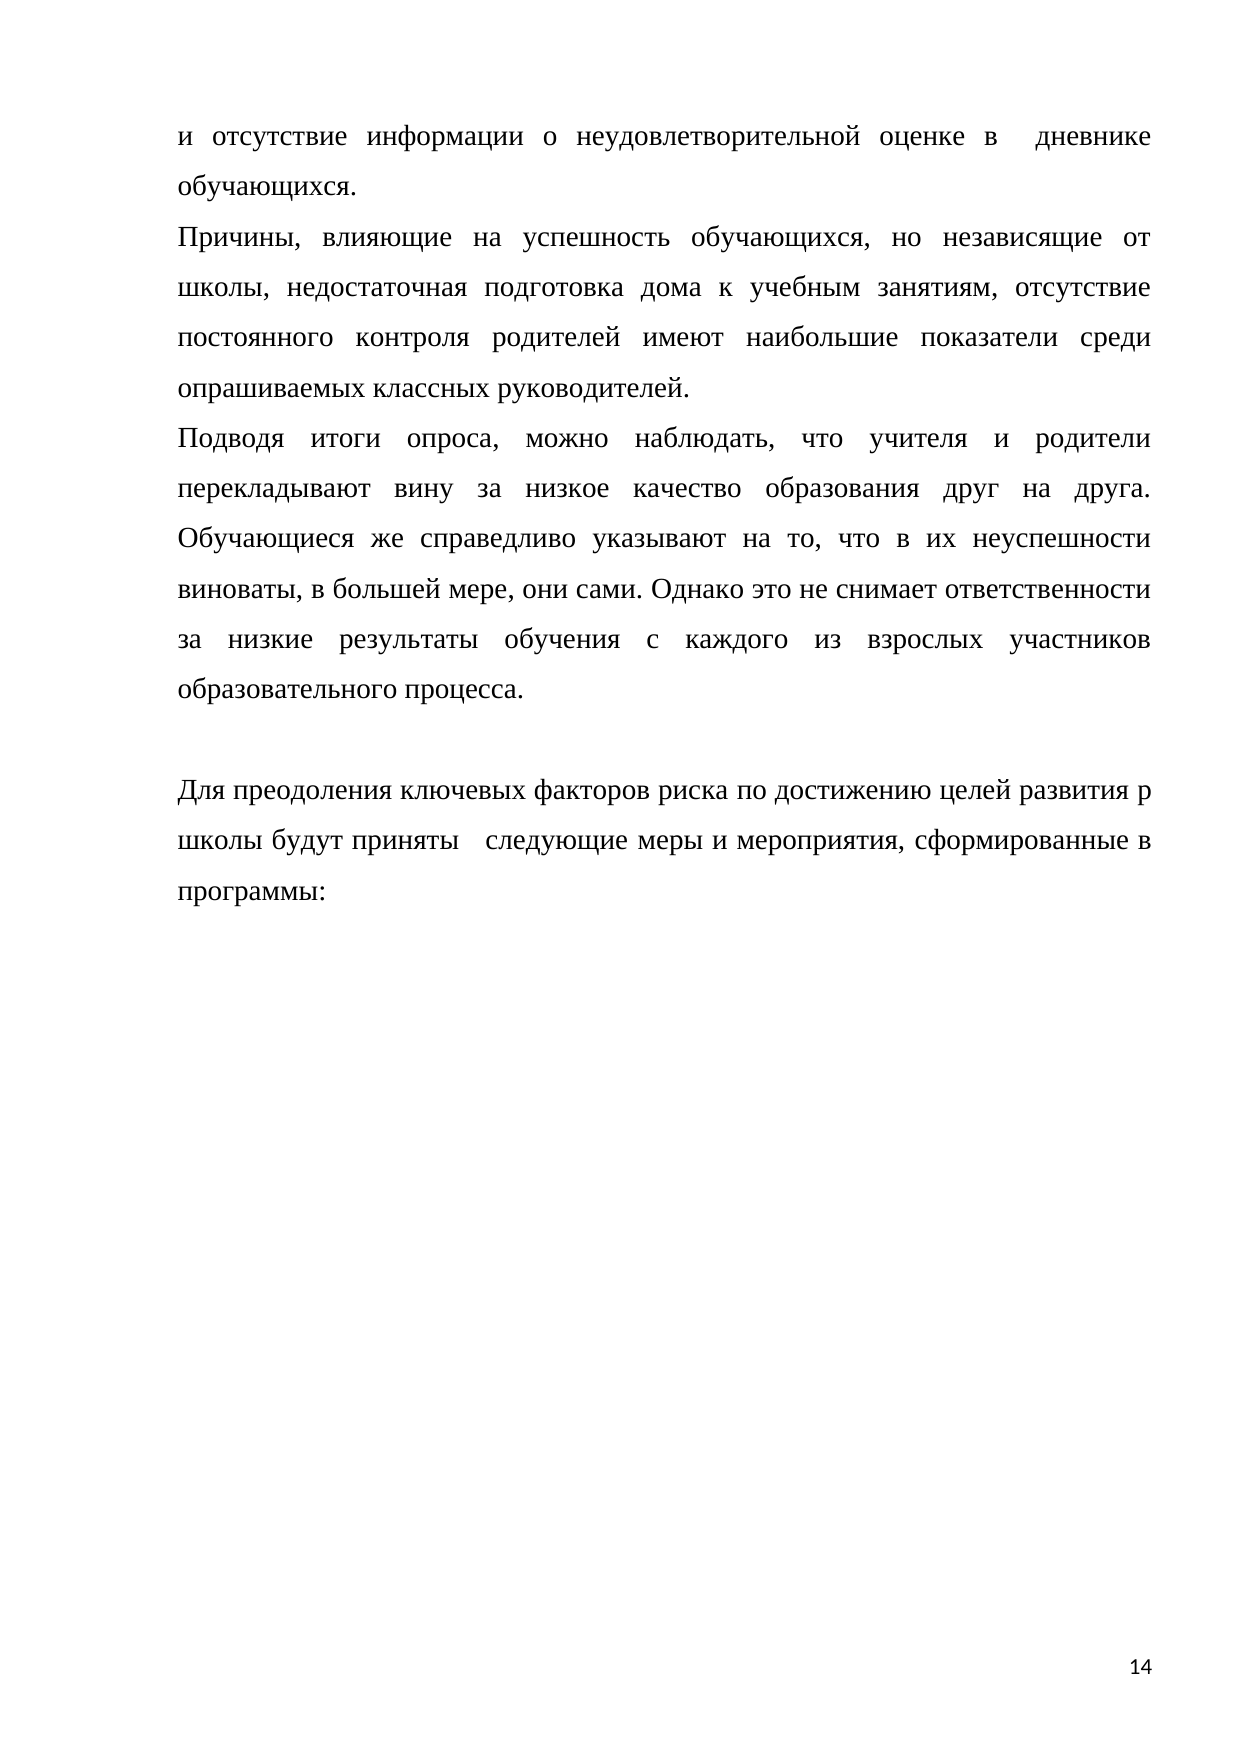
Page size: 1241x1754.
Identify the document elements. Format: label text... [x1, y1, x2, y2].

text Для преодоления ключевых факторов риска по достижению целей развития р школы будут приняты следующие меры и мероприятия, сформированные в программы: [177, 772, 1152, 906]
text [177, 118, 1152, 202]
text Причины, влияющие на успешность обучающихся, но независящие от школы, недостаточная подготовка дома к учебным занятиям, отсутствие постоянного контроля родителей имеют наибольшие показатели среди опрашиваемых классных руководителей. [177, 219, 1152, 403]
text Подводя итоги опроса, можно наблюдать, что учителя и родители перекладывают вину за низкое качество образования друг на друга. Обучающиеся же справедливо указывают на то, что в их неуспешности виноваты, в большей мере, они сами. Однако это не снимает ответственности за низкие результаты обучения с каждого из взрослых участников образовательного процесса. [177, 420, 1152, 705]
